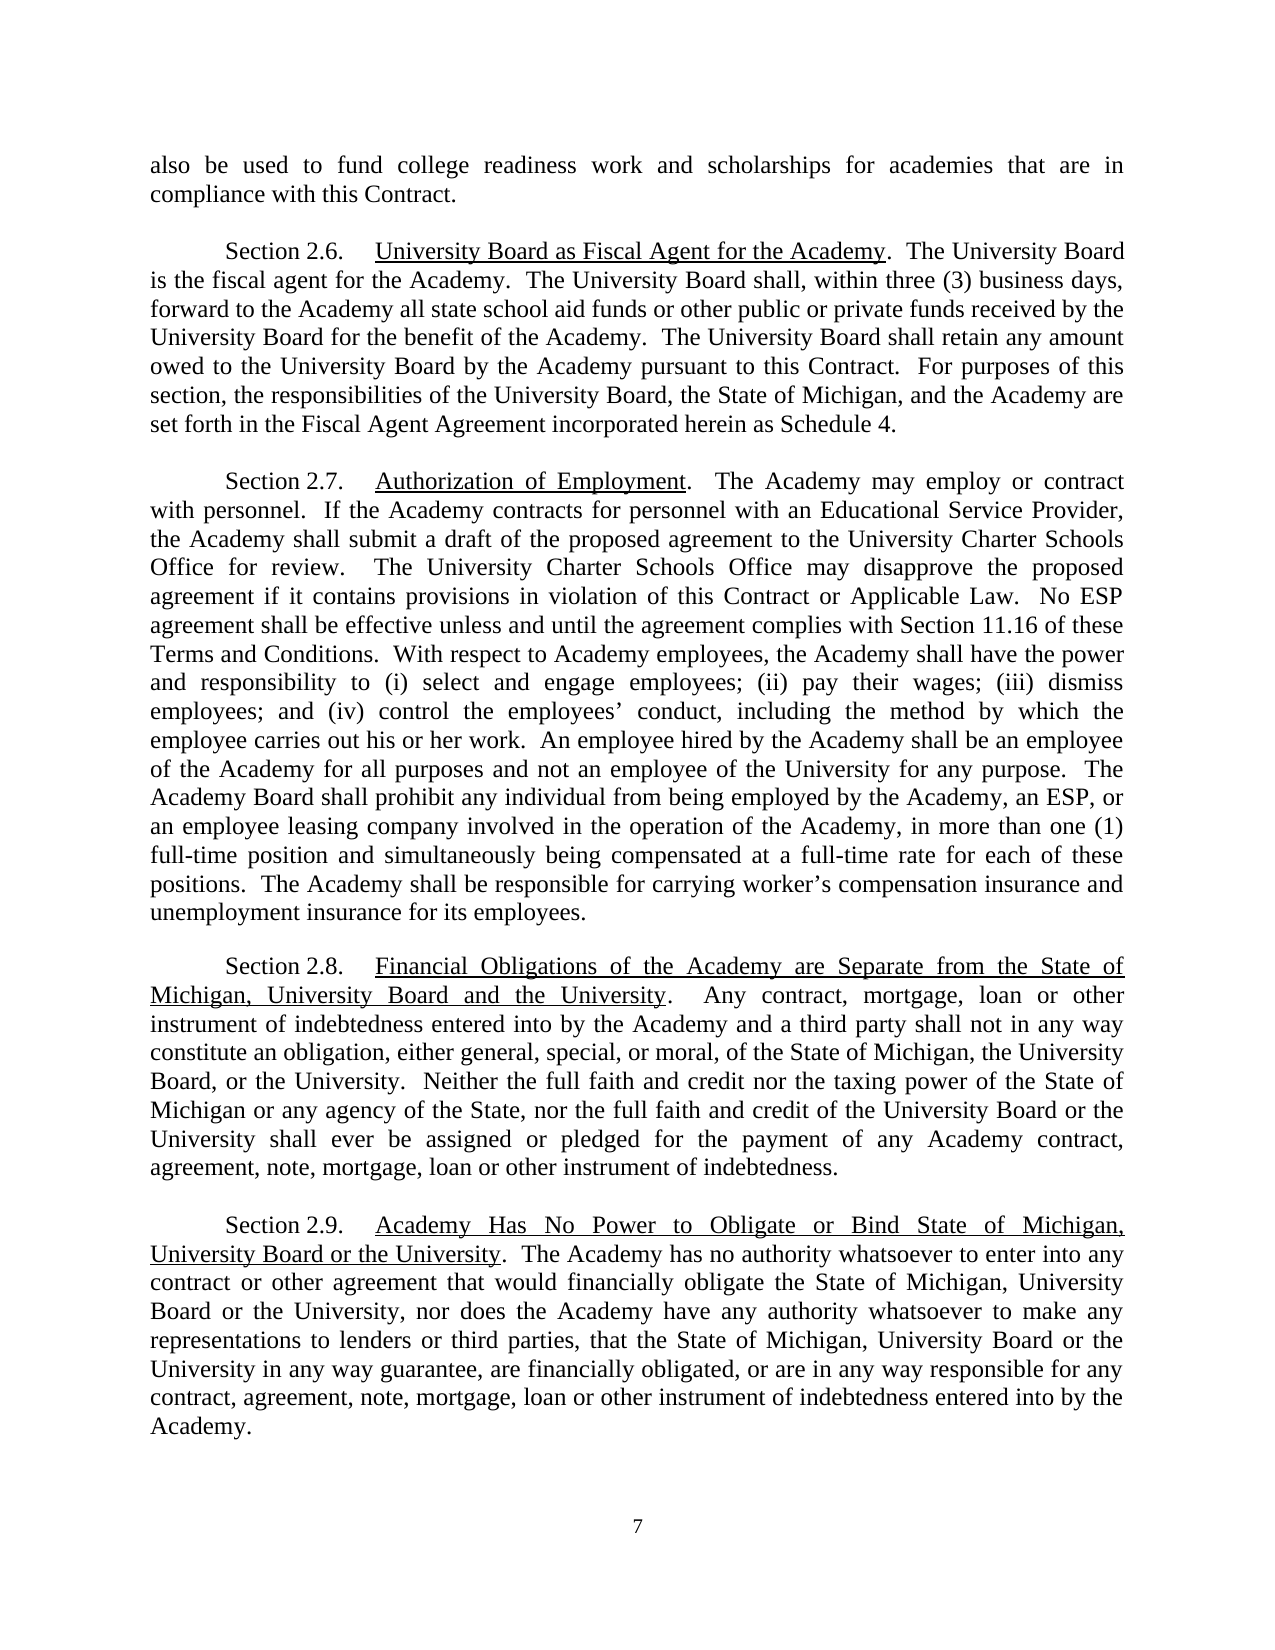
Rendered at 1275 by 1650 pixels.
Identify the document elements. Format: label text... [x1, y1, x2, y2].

text Section 2.9. Academy Has No Power to Obligate or Bind State of Michigan, University Board or the University. The Academy has no authority whatsoever to enter into any contract or other agreement that would financially obligate the State of Michigan, University Board or the University, nor does the Academy have any authority whatsoever to make any representations to lenders or third parties, that the State of Michigan, University Board or the University in any way guarantee, are financially obligated, or are in any way responsible for any contract, agreement, note, mortgage, loan or other instrument of indebtedness entered into by the Academy. [150, 1210, 1125, 1440]
text Section 2.6. University Board as Fiscal Agent for the Academy. The University Board is the fiscal agent for the Academy. The University Board shall, within three (3) business days, forward to the Academy all state school aid funds or other public or private funds received by the University Board for the benefit of the Academy. The University Board shall retain any amount owed to the University Board by the Academy pursuant to this Contract. For purposes of this section, the responsibilities of the University Board, the State of Michigan, and the Academy are set forth in the Fiscal Agent Agreement incorporated herein as Schedule 4. [150, 236, 1125, 437]
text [150, 150, 1125, 207]
text Section 2.8. Financial Obligations of the Academy are Separate from the State of Michigan, University Board and the University. Any contract, mortgage, loan or other instrument of indebtedness entered into by the Academy and a third party shall not in any way constitute an obligation, either general, special, or moral, of the State of Michigan, the University Board, or the University. Neither the full faith and credit nor the taxing power of the State of Michigan or any agency of the State, nor the full faith and credit of the University Board or the University shall ever be assigned or pledged for the payment of any Academy contract, agreement, note, mortgage, loan or other instrument of indebtedness. [150, 951, 1125, 1181]
text Section 2.7. Authorization of Employment. The Academy may employ or contract with personnel. If the Academy contracts for personnel with an Educational Service Provider, the Academy shall submit a draft of the proposed agreement to the University Charter Schools Office for review. The University Charter Schools Office may disapprove the proposed agreement if it contains provisions in violation of this Contract or Applicable Law. No ESP agreement shall be effective unless and until the agreement complies with Section 11.16 of these Terms and Conditions. With respect to Academy employees, the Academy shall have the power and responsibility to (i) select and engage employees; (ii) pay their wages; (iii) dismiss employees; and (iv) control the employees’ conduct, including the method by which the employee carries out his or her work. An employee hired by the Academy shall be an employee of the Academy for all purposes and not an employee of the University for any purpose. The Academy Board shall prohibit any individual from being employed by the Academy, an ESP, or an employee leasing company involved in the operation of the Academy, in more than one (1) full-time position and simultaneously being compensated at a full-time rate for each of these positions. The Academy shall be responsible for carrying worker’s compensation insurance and unemployment insurance for its employees. [150, 466, 1125, 926]
